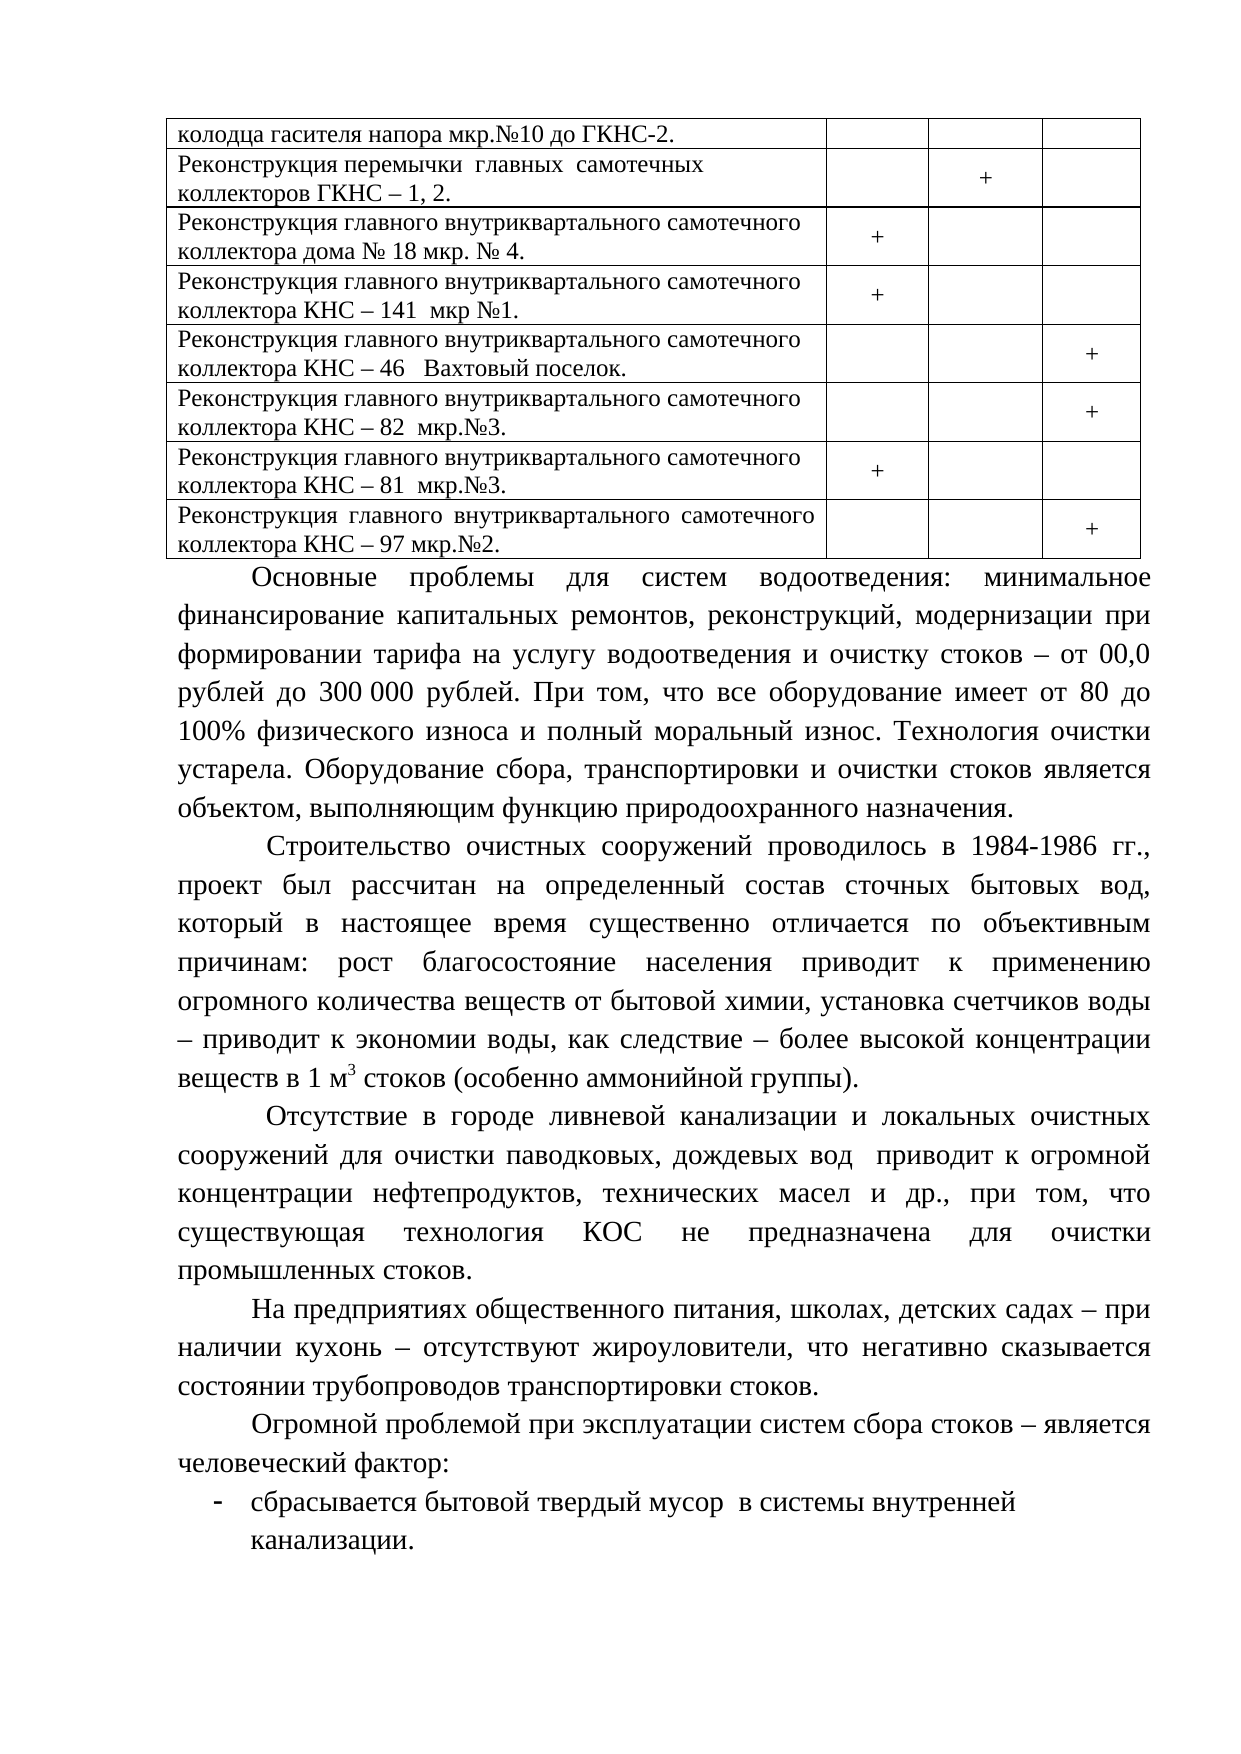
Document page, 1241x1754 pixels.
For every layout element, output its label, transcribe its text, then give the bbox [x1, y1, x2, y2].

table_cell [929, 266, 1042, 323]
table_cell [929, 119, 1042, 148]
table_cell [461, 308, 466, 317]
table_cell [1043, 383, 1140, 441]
list На предприятиях общественного питания, школах, детских садах – при наличии кухонь – отсутствуют жироуловители, что негативно сказывается состоянии трубопроводов транспортировки стоков. [177, 1291, 1152, 1402]
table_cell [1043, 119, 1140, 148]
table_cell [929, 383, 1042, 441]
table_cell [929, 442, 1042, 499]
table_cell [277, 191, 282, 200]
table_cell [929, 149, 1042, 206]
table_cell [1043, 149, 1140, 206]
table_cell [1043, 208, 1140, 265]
list Основные проблемы для систем водоотведения: минимальное финансирование капитальных ремонтов, реконструкций, модернизации при формировании тарифа на услугу водоотведения и очистку стоков – от 00,0 рублей до 300 000 рублей. При том, что все оборудование имеет от 80 до 100% физического износа и полный моральный износ. Технология очистки устарела. Оборудование сбора, транспортировки и очистки стоков является объектом, выполняющим функцию природоохранного назначения. [177, 559, 1152, 823]
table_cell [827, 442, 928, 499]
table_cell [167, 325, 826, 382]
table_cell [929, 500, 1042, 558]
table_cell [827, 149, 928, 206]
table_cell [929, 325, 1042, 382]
list сбрасывается бытовой твердый мусор в системы внутренней канализации. [213, 1484, 1152, 1556]
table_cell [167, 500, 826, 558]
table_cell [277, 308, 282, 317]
list Строительство очистных сооружений проводилось в 1984-1986 гг., проект был рассчитан на определенный состав сточных бытовых вод, который в настоящее время существенно отличается по объективным причинам: рост благосостояние населения приводит к применению огромного количества веществ от бытовой химии, установка счетчиков воды – приводит к экономии воды, как следствие – более высокой концентрации веществ в 1 м3 стоков (особенно аммонийной группы). [177, 828, 1152, 1093]
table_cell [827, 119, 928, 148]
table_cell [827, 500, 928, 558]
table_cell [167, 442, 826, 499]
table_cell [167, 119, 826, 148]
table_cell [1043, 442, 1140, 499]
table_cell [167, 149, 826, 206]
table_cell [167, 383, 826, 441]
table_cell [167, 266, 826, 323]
list Огромной проблемой при эксплуатации систем сбора стоков – является человеческий фактор: [177, 1407, 1152, 1479]
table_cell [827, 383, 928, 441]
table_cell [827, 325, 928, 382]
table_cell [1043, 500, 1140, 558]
list Отсутствие в городе ливневой канализации и локальных очистных сооружений для очистки паводковых, дождевых вод приводит к огромной концентрации нефтепродуктов, технических масел и др., при том, что существующая технология КОС не предназначена для очистки промышленных стоков. [177, 1098, 1152, 1286]
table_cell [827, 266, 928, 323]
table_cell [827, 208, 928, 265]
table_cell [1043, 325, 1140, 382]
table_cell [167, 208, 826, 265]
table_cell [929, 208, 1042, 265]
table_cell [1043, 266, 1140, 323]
